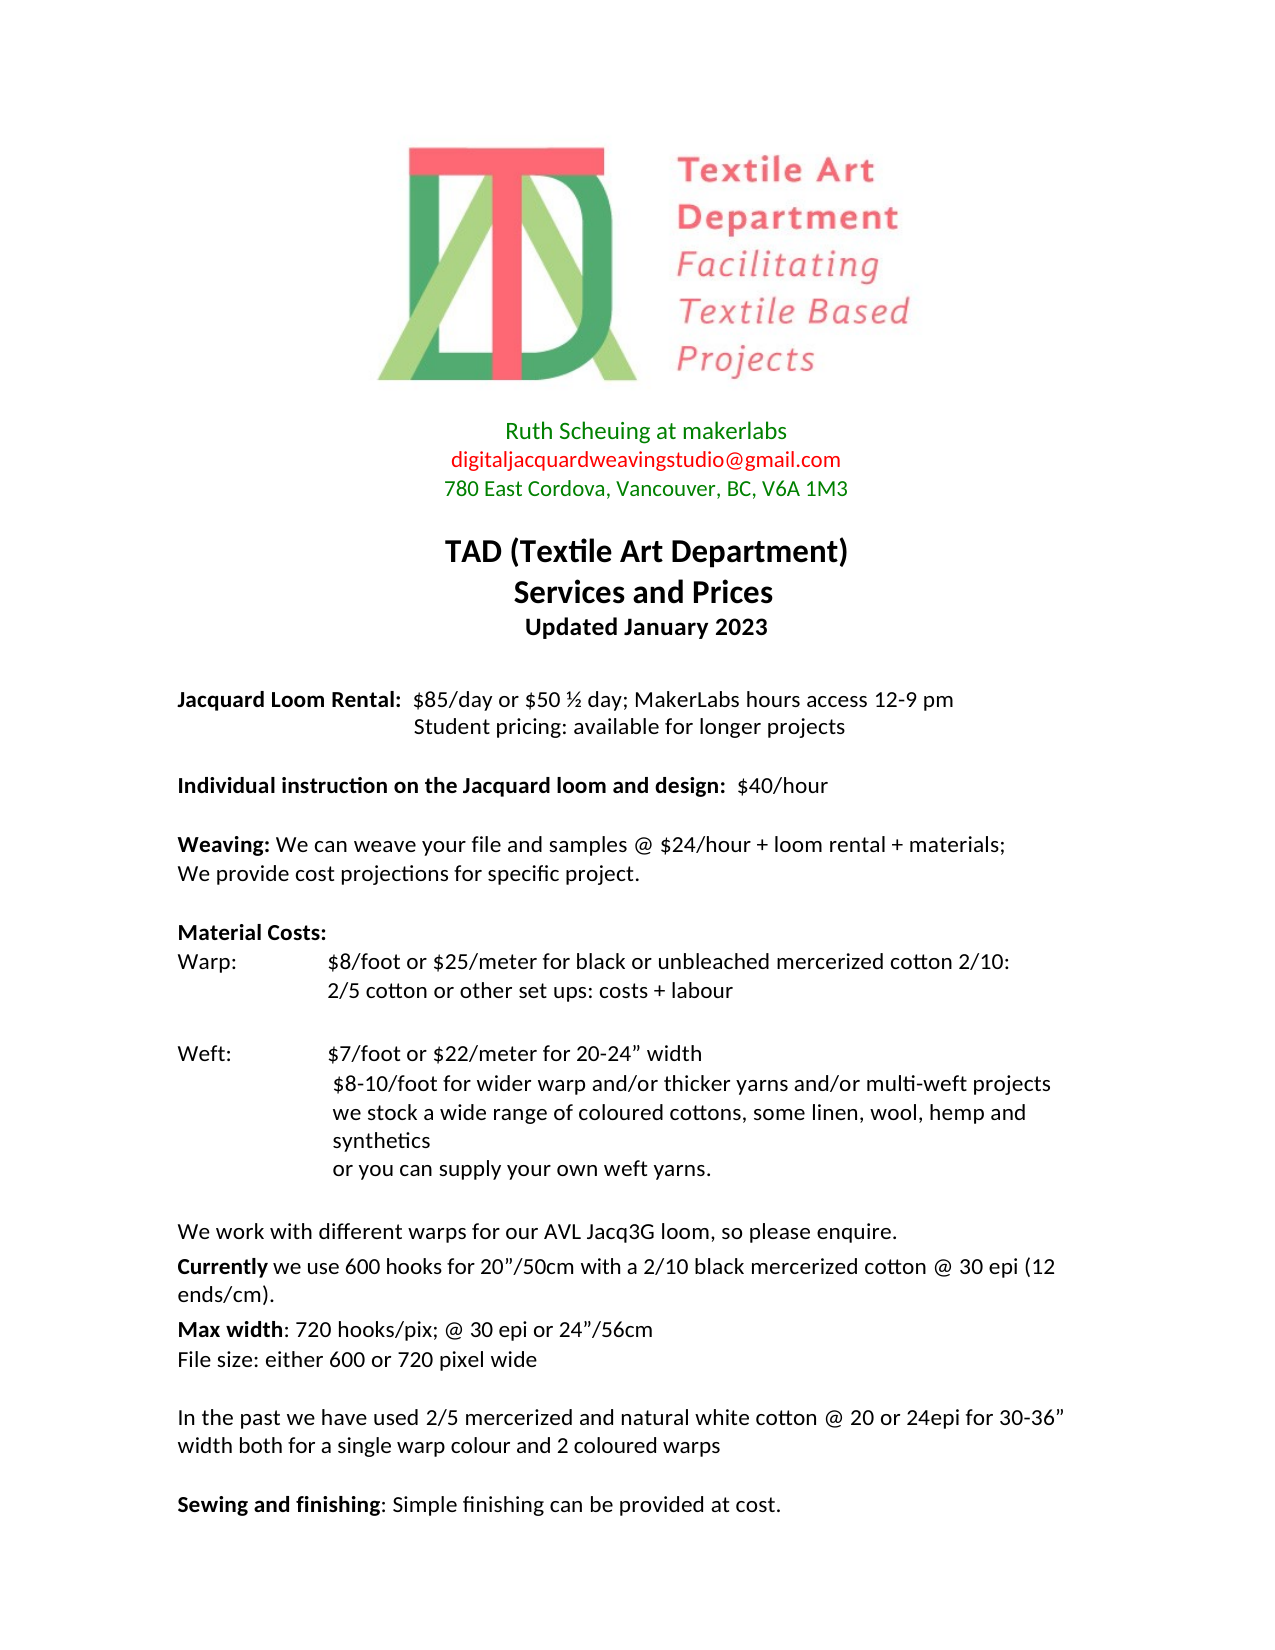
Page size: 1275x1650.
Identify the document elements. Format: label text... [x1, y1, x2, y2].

text Max width: 720 hooks/pix; @ 30 epi or 24”/56cm [177, 1316, 1121, 1344]
text TAD (Textile Art Department) [380, 530, 913, 571]
text 2/5 cotton or other set ups: costs + labour [177, 976, 1121, 1004]
text Individual instruction on the Jacquard loom and design: $40/hour [177, 771, 1121, 799]
text Services and Prices Updated January 2023 [380, 571, 913, 642]
picture [340, 119, 946, 414]
text Student pricing: available for longer projects [252, 714, 1121, 740]
text File size: either 600 or 720 pixel wide [177, 1345, 1121, 1373]
text We provide cost projections for specific project. [177, 859, 1121, 887]
text Ruth Scheuing at makerlabs [430, 415, 862, 445]
text 780 East Cordova, Vancouver, BC, V6A 1M3 [407, 474, 885, 502]
text Jacquard Loom Rental: $85/day or $50 ½ day; MakerLabs hours access 12-9 pm [177, 685, 1121, 713]
text we stock a wide range of coloured cottons, some linen, wool, hemp and synthetics or you can supply your own weft yarns. [332, 1098, 1121, 1182]
text Material Costs: [177, 918, 1121, 946]
text Weaving: We can weave your file and samples @ $24/hour + loom rental + materials; [177, 830, 1121, 858]
text We work with different warps for our AVL Jacq3G loom, so please enquire. [177, 1217, 1121, 1245]
text Sewing and finishing: Simple finishing can be provided at cost. [177, 1490, 1121, 1518]
text In the past we have used 2/5 mercerized and natural white cotton @ 20 or 24epi for 30-36” width both for a single warp colour and 2 coloured warps [177, 1403, 1121, 1459]
text Weft: $7/foot or $22/meter for 20-24” width [177, 1039, 1121, 1067]
text Currently we use 600 hooks for 20”/50cm with a 2/10 black mercerized cotton @ 30 epi (12 ends/cm). [177, 1252, 1121, 1308]
text $8-10/foot for wider warp and/or thicker yarns and/or multi-weft projects [332, 1069, 1121, 1097]
text digitaljacquardweavingstudio@gmail.com [407, 446, 885, 473]
text Warp: $8/foot or $25/meter for black or unbleached mercerized cotton 2/10: [177, 947, 1121, 975]
